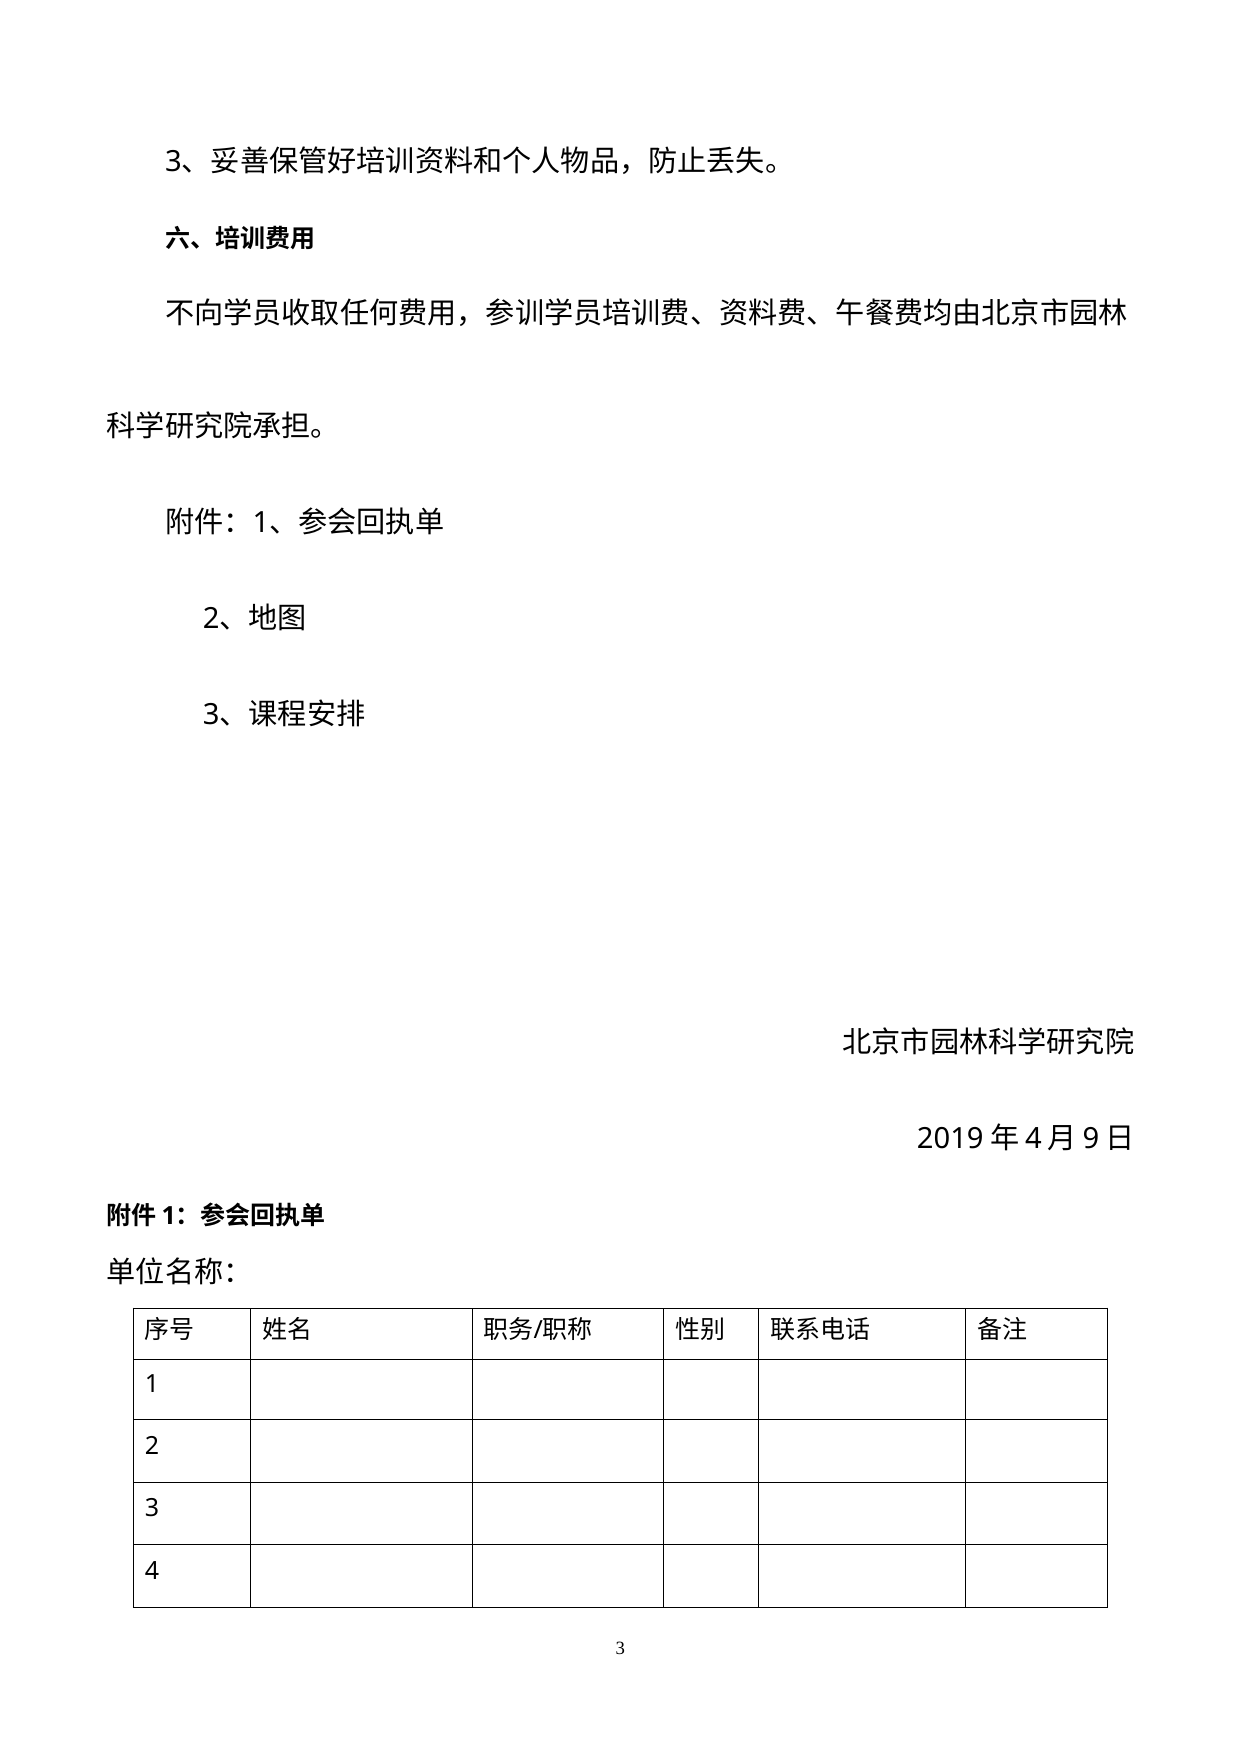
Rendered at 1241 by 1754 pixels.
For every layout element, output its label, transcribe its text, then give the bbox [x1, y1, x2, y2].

table_header 职务/职称 [473, 1309, 663, 1358]
table_cell 3 [134, 1483, 250, 1544]
text 北京市园林科学研究院 [106, 1003, 1134, 1078]
text 六、培训费用 [106, 218, 1134, 255]
table_cell [966, 1545, 1107, 1607]
text 3、妥善保管好培训资料和个人物品，防止丢失。 [106, 122, 1134, 197]
text 不向学员收取任何费用，参训学员培训费、资料费、午餐费均由北京市园林科学研究院承担。 [106, 273, 1134, 461]
table_cell [251, 1360, 472, 1419]
text 3、课程安排 [106, 674, 1134, 749]
table_header 序号 [134, 1309, 250, 1358]
table_cell [473, 1483, 663, 1544]
table_cell [664, 1483, 758, 1544]
text 附件1：参会回执单 [106, 1195, 1134, 1232]
table_cell 1 [134, 1360, 250, 1419]
table_cell [251, 1483, 472, 1544]
text 单位名称： [106, 1232, 1134, 1307]
table_cell [664, 1420, 758, 1482]
text 附件：1、参会回执单 [106, 482, 1134, 557]
table_cell [664, 1545, 758, 1607]
text 2019年4月9日 [106, 1099, 1134, 1174]
table_cell 2 [134, 1420, 250, 1482]
table_cell [966, 1420, 1107, 1482]
table_cell [759, 1420, 965, 1482]
table_cell [759, 1360, 965, 1419]
table_cell [473, 1545, 663, 1607]
table_cell [966, 1360, 1107, 1419]
text 2、地图 [106, 578, 1134, 653]
table_cell [966, 1483, 1107, 1544]
table_cell 4 [134, 1545, 250, 1607]
table_header 姓名 [251, 1309, 472, 1358]
table_cell [664, 1360, 758, 1419]
table_header 联系电话 [759, 1309, 965, 1358]
table_cell [473, 1360, 663, 1419]
table_cell [759, 1483, 965, 1544]
table_cell [251, 1545, 472, 1607]
table_cell [473, 1420, 663, 1482]
table_cell [251, 1420, 472, 1482]
table_cell [759, 1545, 965, 1607]
table_header 性别 [664, 1309, 758, 1358]
table_header 备注 [966, 1309, 1107, 1358]
